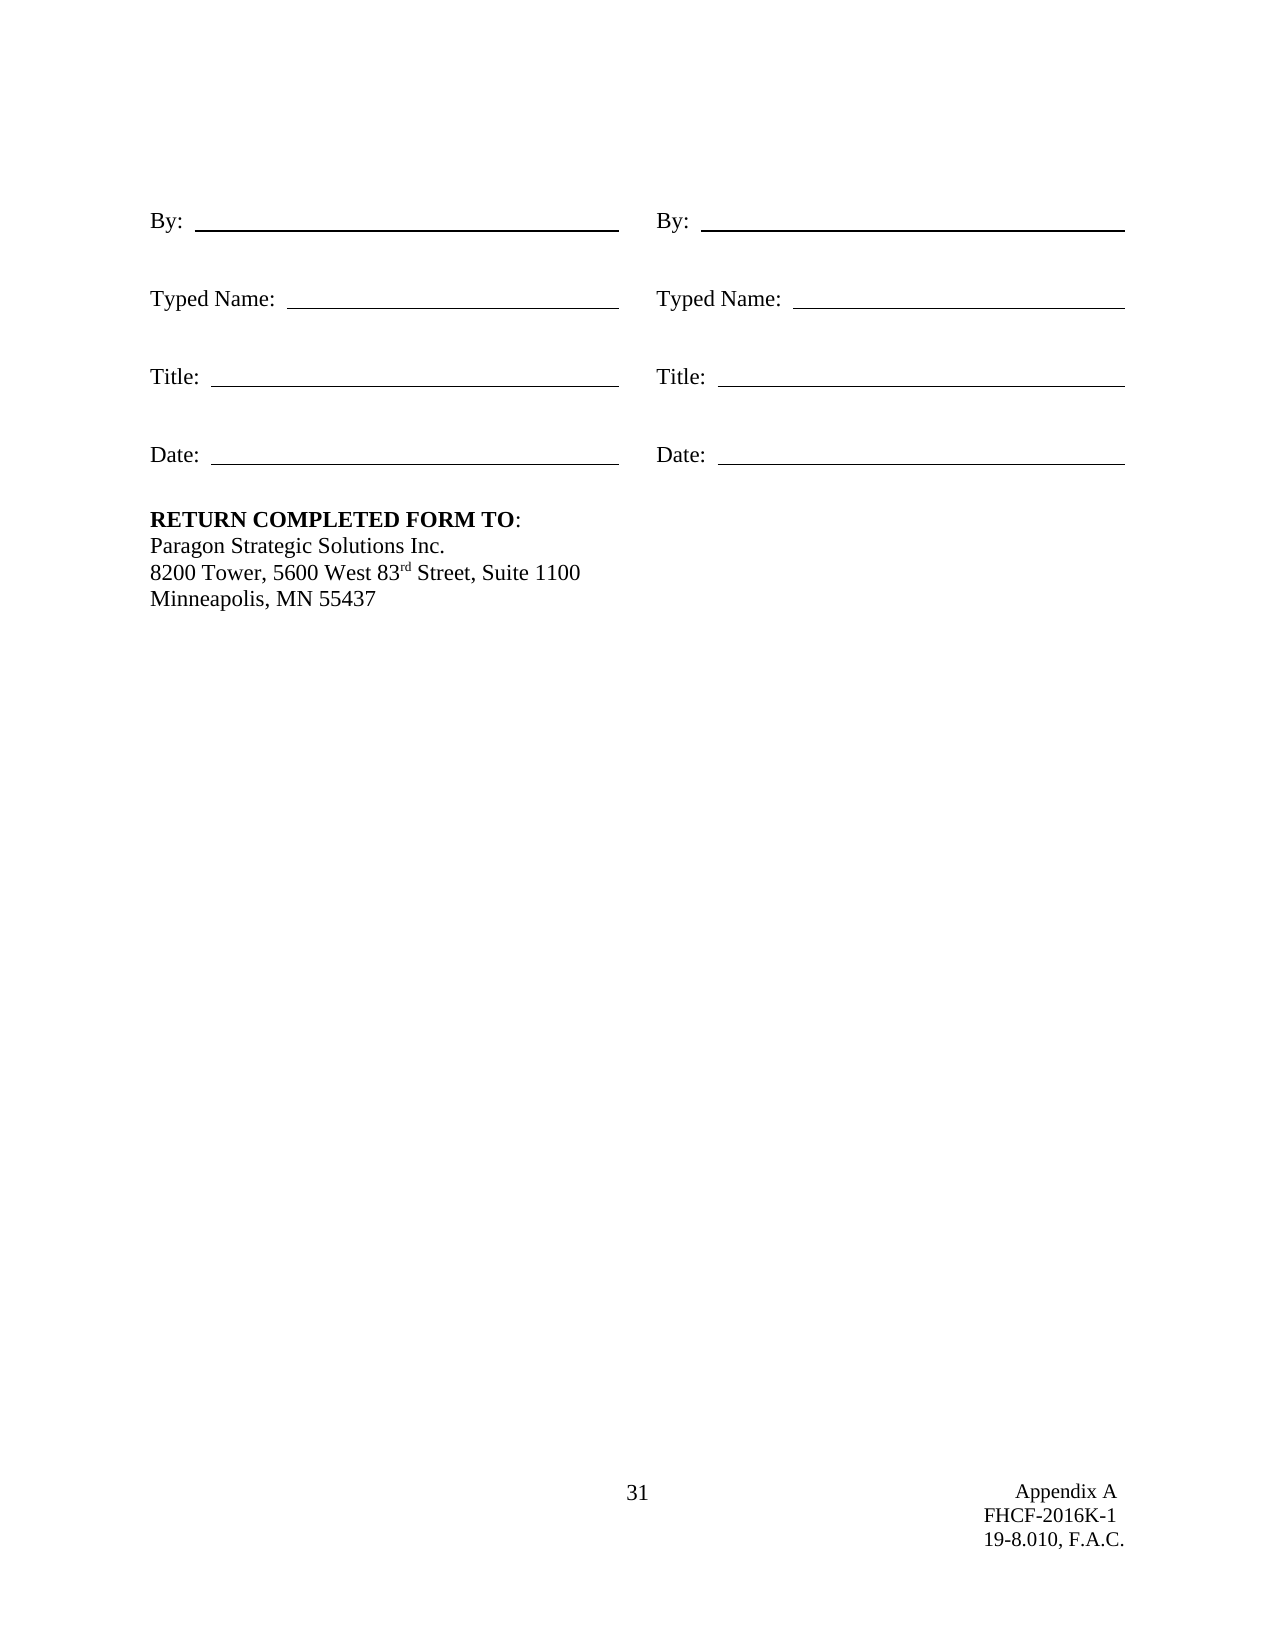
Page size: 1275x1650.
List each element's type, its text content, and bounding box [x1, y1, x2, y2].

list Paragon Strategic Solutions Inc. [150, 532, 1125, 558]
text Typed Name: Typed Name: [150, 285, 1125, 312]
text Minneapolis, MN 55437 [150, 585, 1125, 611]
text Date: Date: [150, 441, 1125, 467]
list RETURN COMPLETED FORM TO: [150, 506, 1125, 532]
text 8200 Tower, 5600 West 83rd Street, Suite 1100 [150, 558, 1125, 585]
text By: By: [150, 207, 1125, 234]
text Title: Title: [150, 363, 1125, 389]
